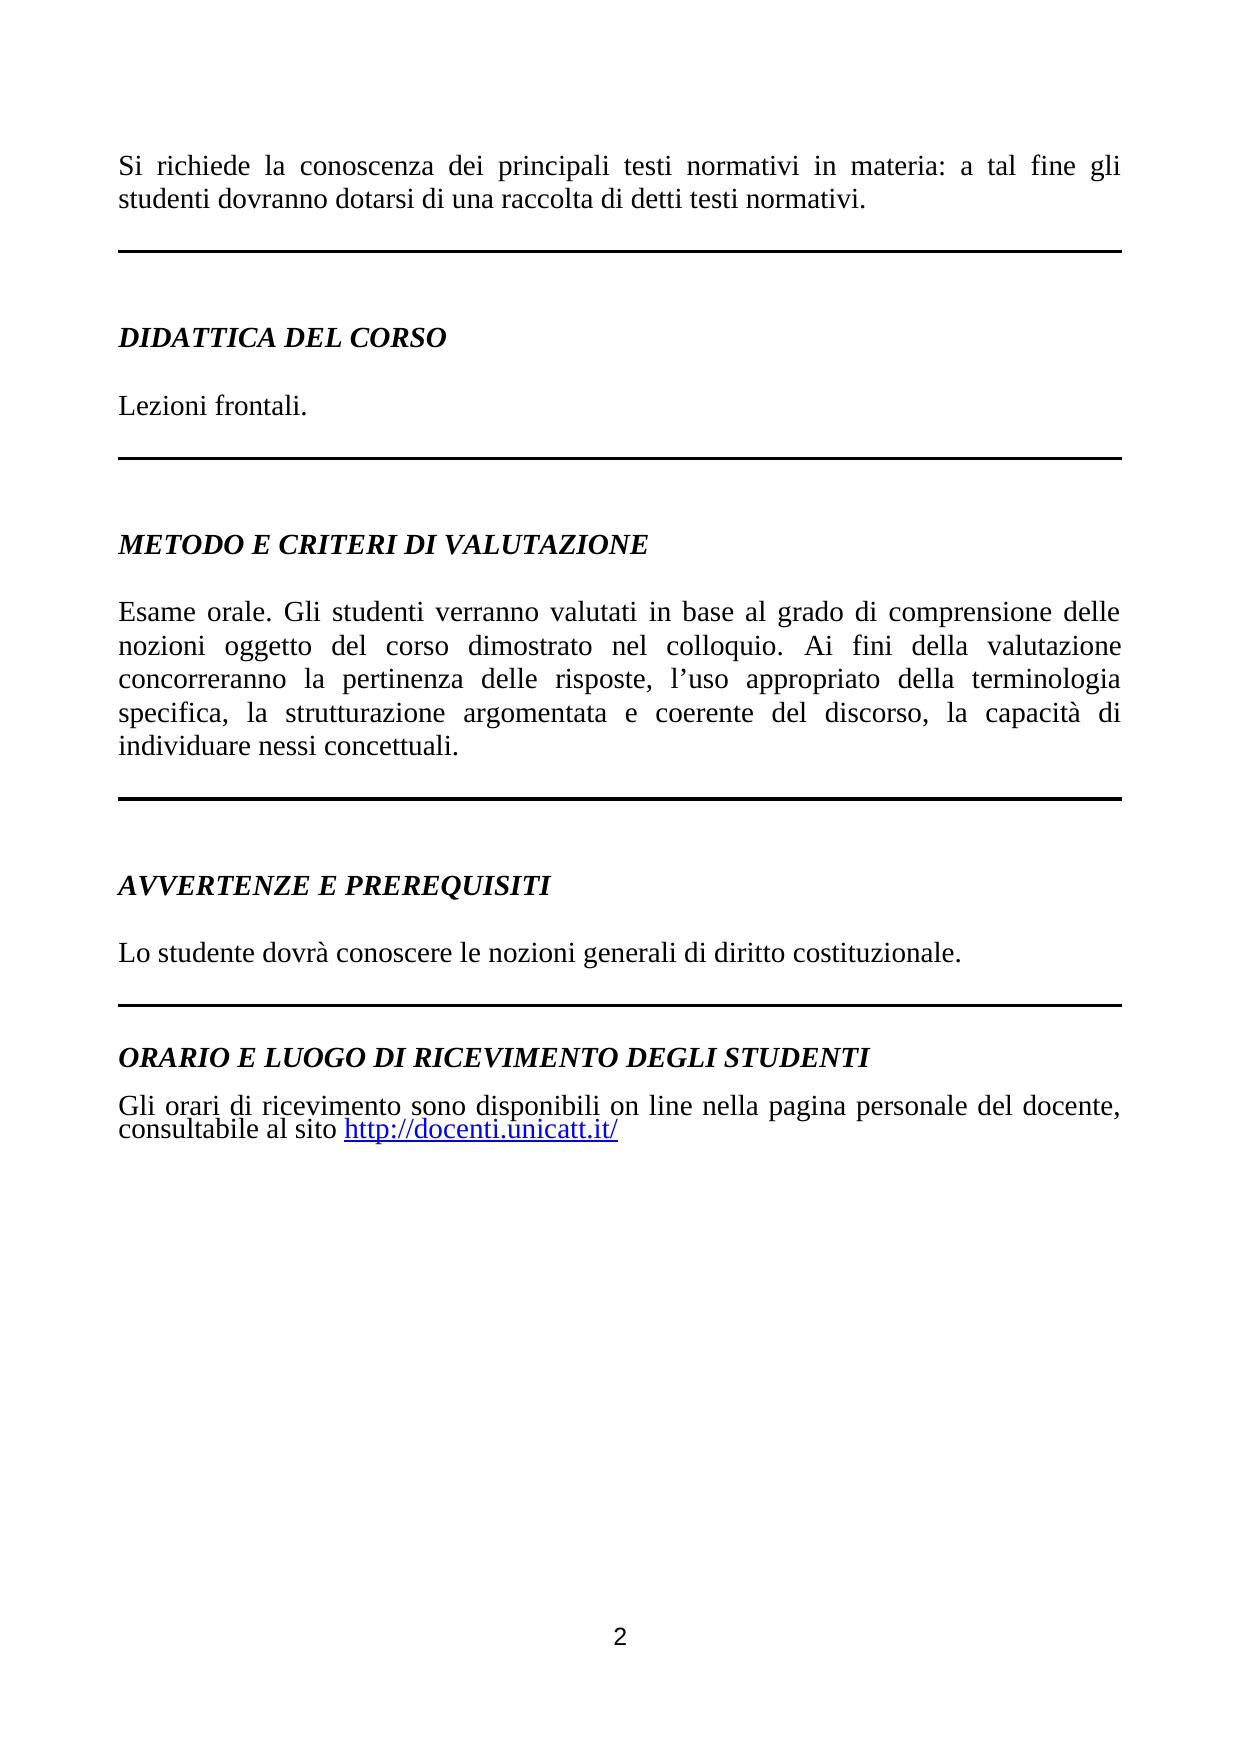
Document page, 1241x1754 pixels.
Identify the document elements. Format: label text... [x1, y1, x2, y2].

text didattica del corso [118, 321, 1122, 354]
text avvertenze e prerequisiti [118, 868, 1122, 901]
text metodo e criteri di valutazione [118, 527, 1122, 561]
text orario e luogo di ricevimento degli studenti [118, 1041, 1122, 1074]
text Gli orari di ricevimento sono disponibili on line nella pagina personale del docente, consultabile al sito http://docenti.unicatt.it/ [118, 1097, 1122, 1143]
text Lezioni frontali. [118, 388, 1122, 421]
text Si richiede la conoscenza dei principali testi normativi in materia: a tal fine gli studenti dovranno dotarsi di una raccolta di detti testi normativi. [118, 148, 1122, 215]
text Lo studente dovrà conoscere le nozioni generali di diritto costituzionale. [118, 935, 1122, 968]
text Esame orale. Gli studenti verranno valutati in base al grado di comprensione delle nozioni oggetto del corso dimostrato nel colloquio. Ai fini della valutazione concorreranno la pertinenza delle risposte, l’uso appropriato della terminologia specifica, la strutturazione argomentata e coerente del discorso, la capacità di individuare nessi concettuali. [118, 594, 1122, 762]
